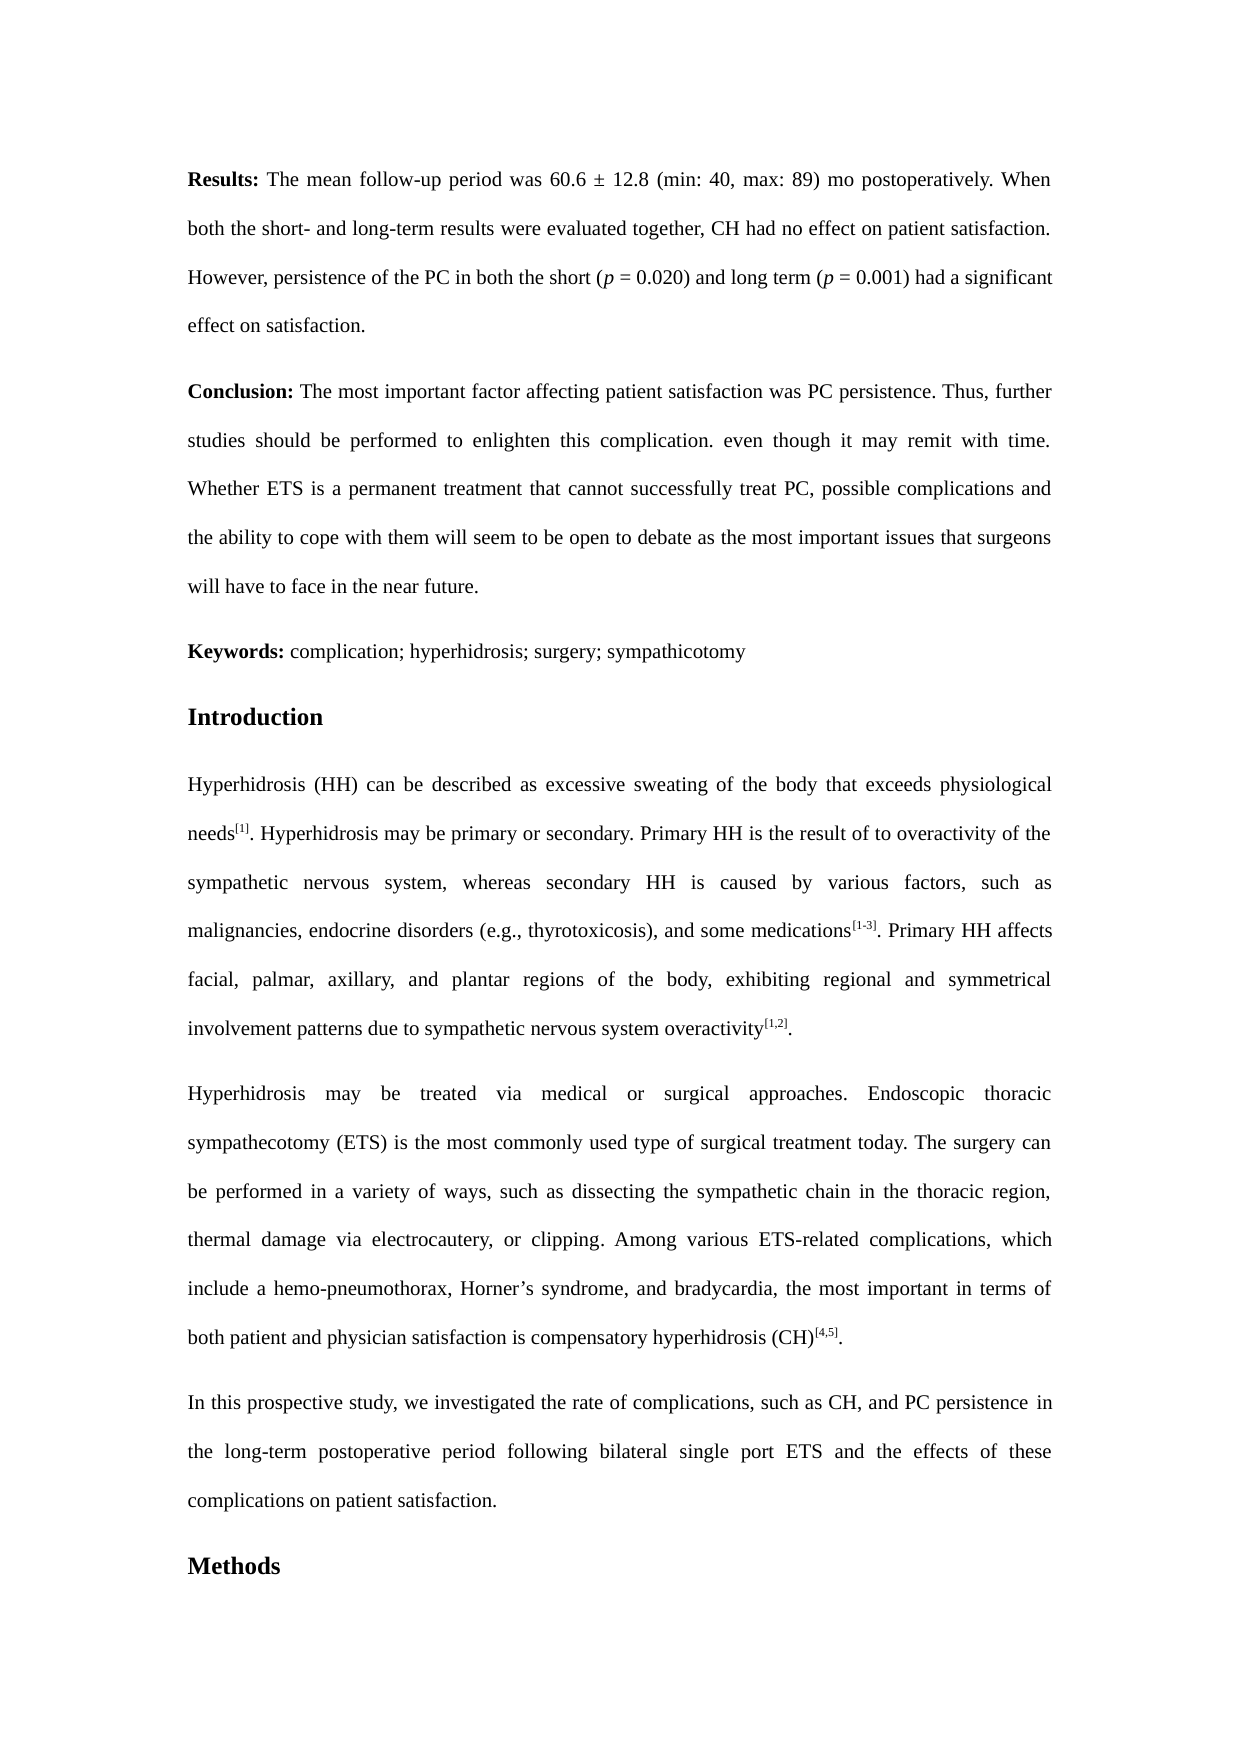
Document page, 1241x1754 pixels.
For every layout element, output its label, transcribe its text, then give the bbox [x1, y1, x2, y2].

text Conclusion: The most important factor affecting patient satisfaction was PC persistence. Thus, further studies should be performed to enlighten this complication. even though it may remit with time. Whether ETS is a permanent treatment that cannot successfully treat PC, possible complications and the ability to cope with them will seem to be open to debate as the most important issues that surgeons will have to face in the near future. [187, 374, 1053, 602]
text Methods [187, 1549, 1053, 1581]
text Hyperhidrosis (HH) can be described as excessive sweating of the body that exceeds physiological needs[1]. Hyperhidrosis may be primary or secondary. Primary HH is the result of to overactivity of the sympathetic nervous system, whereas secondary HH is caused by various factors, such as malignancies, endocrine disorders (e.g., thyrotoxicosis), and some medications[1-3]. Primary HH affects facial, palmar, axillary, and plantar regions of the body, exhibiting regional and symmetrical involvement patterns due to sympathetic nervous system overactivity[1,2]. [187, 768, 1053, 1044]
text Introduction [187, 700, 1053, 733]
text In this prospective study, we investigated the rate of complications, such as CH, and PC persistence in the long-term postoperative period following bilateral single port ETS and the effects of these complications on patient satisfaction. [187, 1386, 1053, 1516]
text Results: The mean follow-up period was 60.6 ± 12.8 (min: 40, max: 89) mo postoperatively. When both the short- and long-term results were evaluated together, CH had no effect on patient satisfaction. However, persistence of the PC in both the short (p = 0.020) and long term (p = 0.001) had a significant effect on satisfaction. [187, 163, 1053, 342]
text Keywords: complication; hyperhidrosis; surgery; sympathicotomy [187, 635, 1053, 667]
text Hyperhidrosis may be treated via medical or surgical approaches. Endoscopic thoracic sympathecotomy (ETS) is the most commonly used type of surgical treatment today. The surgery can be performed in a variety of ways, such as dissecting the sympathetic chain in the thoracic region, thermal damage via electrocautery, or clipping. Among various ETS-related complications, which include a hemo-pneumothorax, Horner’s syndrome, and bradycardia, the most important in terms of both patient and physician satisfaction is compensatory hyperhidrosis (CH)[4,5]. [187, 1077, 1053, 1353]
